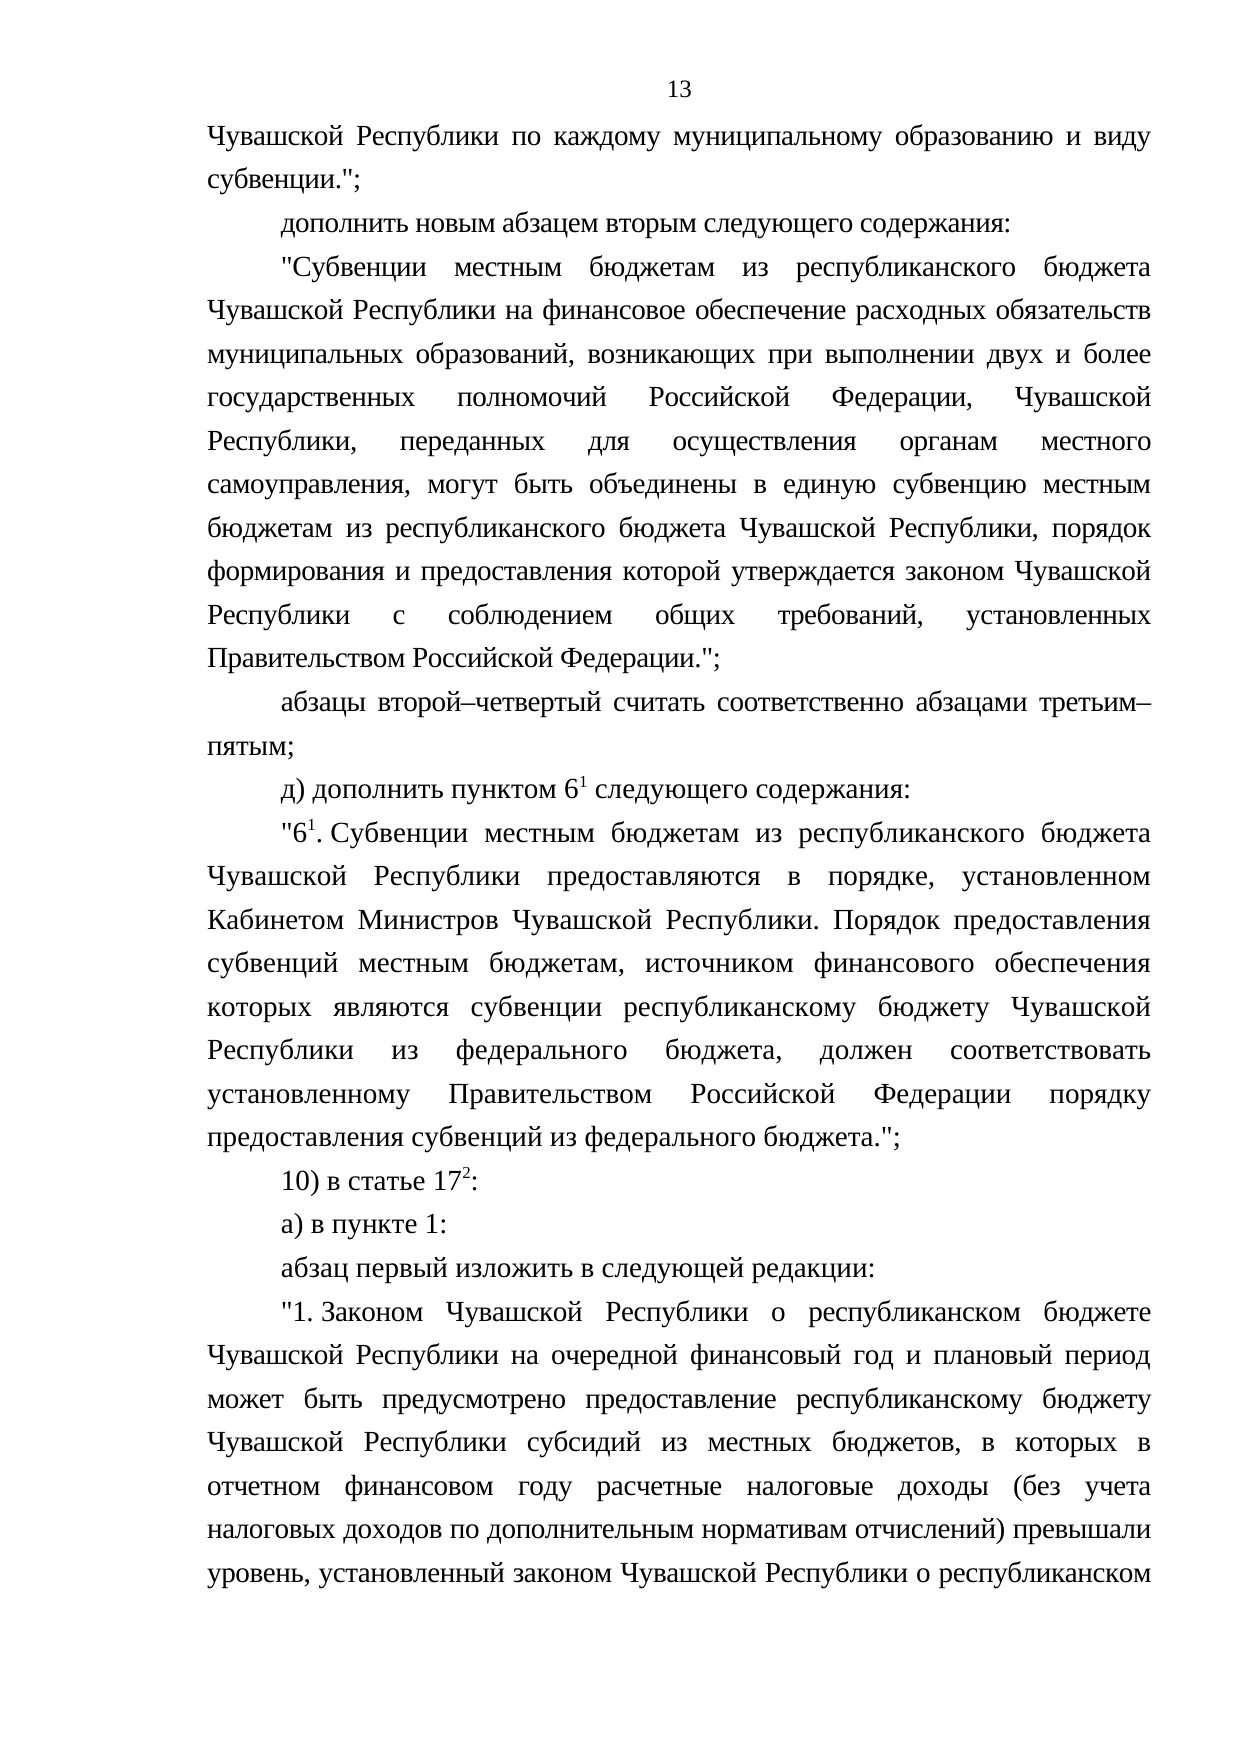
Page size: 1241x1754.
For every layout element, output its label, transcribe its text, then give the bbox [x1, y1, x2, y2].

text "61. Субвенции местным бюджетам из республиканского бюджета Чувашской Республики предоставляются в порядке, установленном Кабинетом Министров Чувашской Республики. Порядок предоставления субвенций местным бюджетам, источником финансового обеспечения которых являются субвенции республиканскому бюджету Чувашской Республики из федерального бюджета, должен соответствовать установленному Правительством Российской Федерации порядку предоставления субвенций из федерального бюджета."; [207, 815, 1152, 1153]
text "Субвенции местным бюджетам из республиканского бюджета Чувашской Республики на финансовое обеспечение расходных обязательств муниципальных образований, возникающих при выполнении двух и более государственных полномочий Российской Федерации, Чувашской Республики, переданных для осуществления органам местного самоуправления, могут быть объединены в единую субвенцию местным бюджетам из республиканского бюджета Чувашской Республики, порядок формирования и предоставления которой утверждается законом Чувашской Республики с соблюдением общих требований, установленных Правительством Российской Федерации."; [207, 249, 1152, 674]
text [207, 1294, 1152, 1588]
text дополнить новым абзацем вторым следующего содержания: [207, 205, 1152, 239]
text абзац первый изложить в следующей редакции: [207, 1250, 1152, 1284]
text 10) в статье 172: [207, 1163, 1152, 1197]
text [207, 118, 1152, 195]
text абзацы второй–четвертый считать соответственно абзацами третьим–пятым; [207, 684, 1152, 761]
text а) в пункте 1: [207, 1207, 1152, 1240]
text д) дополнить пунктом 61 следующего содержания: [207, 771, 1152, 805]
